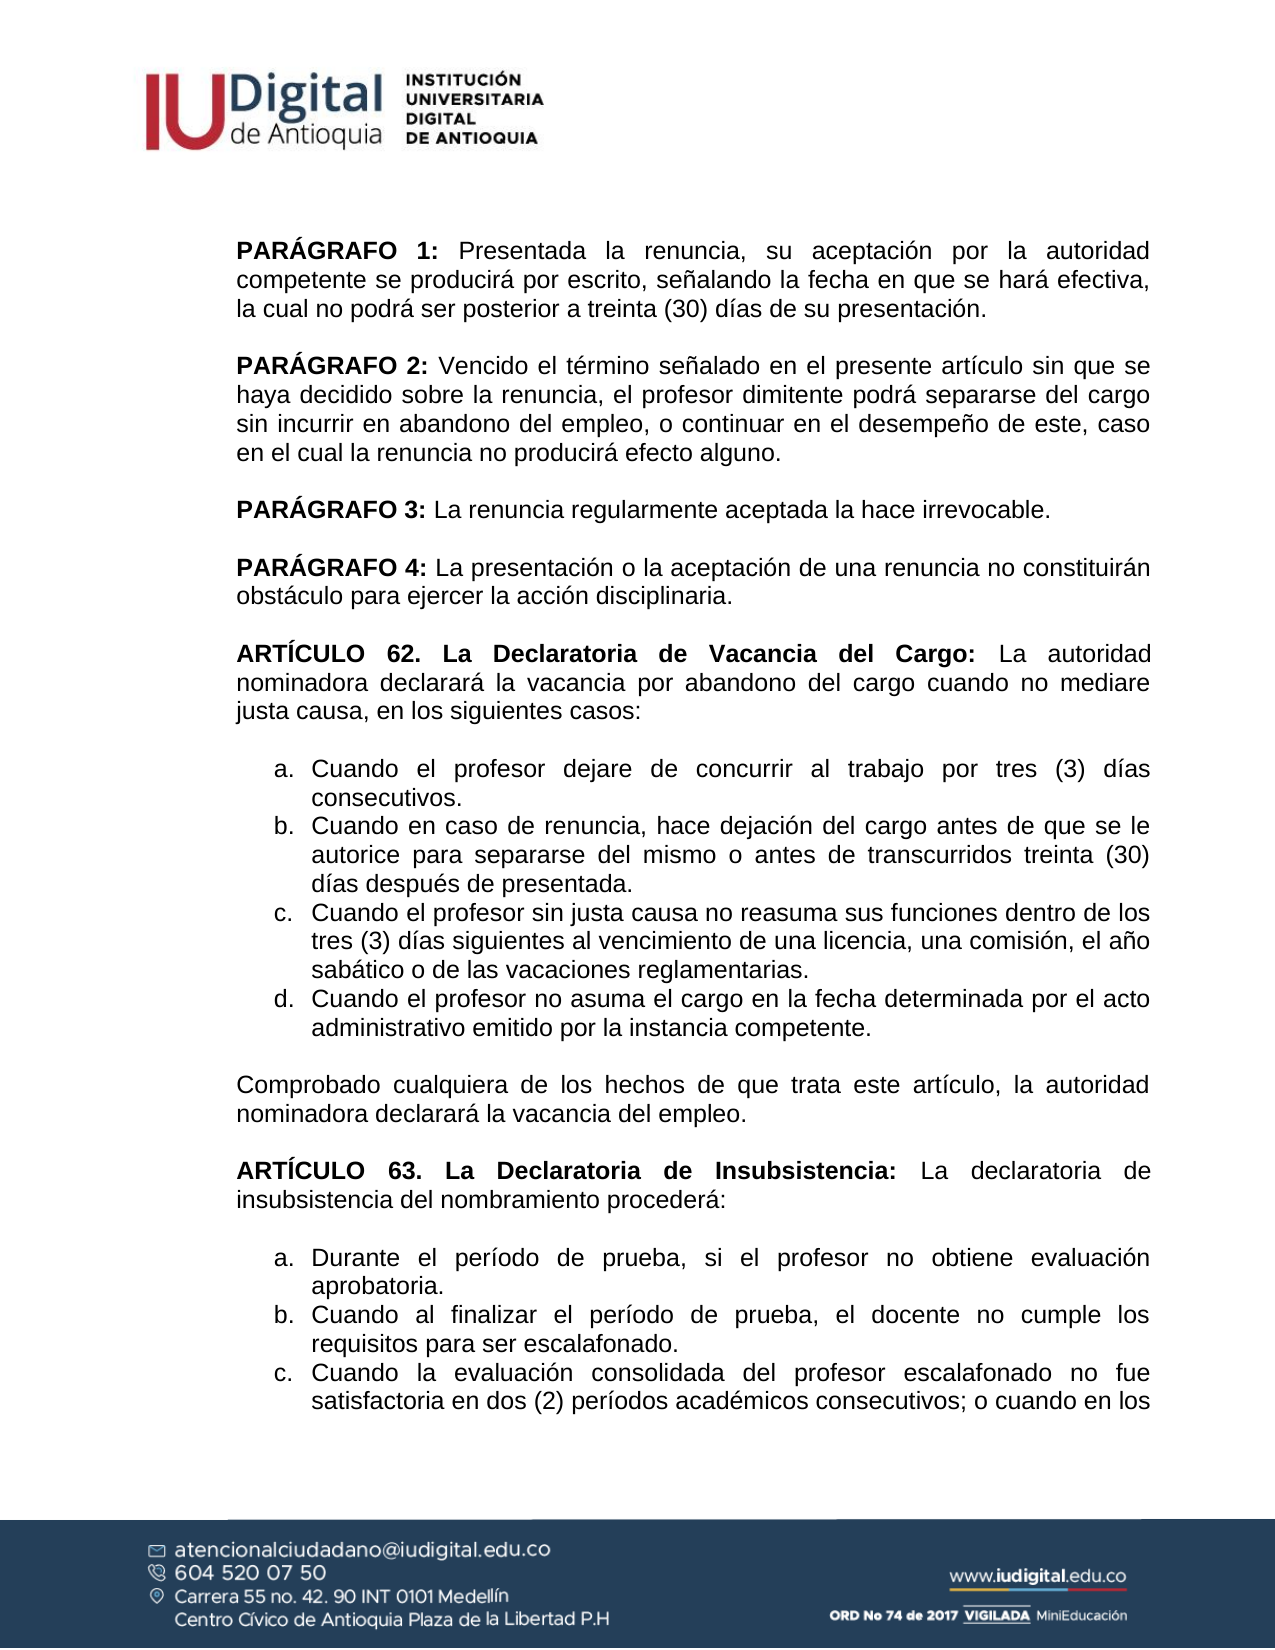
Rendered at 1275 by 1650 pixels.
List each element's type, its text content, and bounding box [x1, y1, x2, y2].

list Cuando el profesor no asuma el cargo en la fecha determinada por el acto administrativo emitido por la instancia competente. [274, 984, 1152, 1041]
text PARÁGRAFO 4: La presentación o la aceptación de una renuncia no constituirán obstáculo para ejercer la acción disciplinaria. [236, 552, 1152, 610]
list Durante el período de prueba, si el profesor no obtiene evaluación aprobatoria. [274, 1242, 1152, 1300]
list Cuando el profesor dejare de concurrir al trabajo por tres (3) días consecutivos. [274, 754, 1152, 811]
picture [0, 1459, 1275, 1648]
list Cuando al finalizar el período de prueba, el docente no cumple los requisitos para ser escalafonado. [274, 1300, 1152, 1357]
text PARÁGRAFO 1: Presentada la renuncia, su aceptación por la autoridad competente se producirá por escrito, señalando la fecha en que se hará efectiva, la cual no podrá ser posterior a treinta (30) días de su presentación. [236, 236, 1152, 322]
text ARTÍCULO 62. La Declaratoria de Vacancia del Cargo: La autoridad nominadora declarará la vacancia por abandono del cargo cuando no mediare justa causa, en los siguientes casos: [236, 639, 1152, 725]
text PARÁGRAFO 2: Vencido el término señalado en el presente artículo sin que se haya decidido sobre la renuncia, el profesor dimitente podrá separarse del cargo sin incurrir en abandono del empleo, o continuar en el desempeño de este, caso en el cual la renuncia no producirá efecto alguno. [236, 351, 1152, 466]
text ARTÍCULO 63. La Declaratoria de Insubsistencia: La declaratoria de insubsistencia del nombramiento procederá: [236, 1156, 1152, 1214]
text PARÁGRAFO 3: La renuncia regularmente aceptada la hace irrevocable. [236, 495, 1152, 524]
picture [0, 0, 1275, 190]
list Cuando el profesor sin justa causa no reasuma sus funciones dentro de los tres (3) días siguientes al vencimiento de una licencia, una comisión, el año sabático o de las vacaciones reglamentarias. [274, 897, 1152, 984]
text Comprobado cualquiera de los hechos de que trata este artículo, la autoridad nominadora declarará la vacancia del empleo. [236, 1070, 1152, 1127]
list Cuando en caso de renuncia, hace dejación del cargo antes de que se le autorice para separarse del mismo o antes de transcurridos treinta (30) días después de presentada. [274, 811, 1152, 897]
